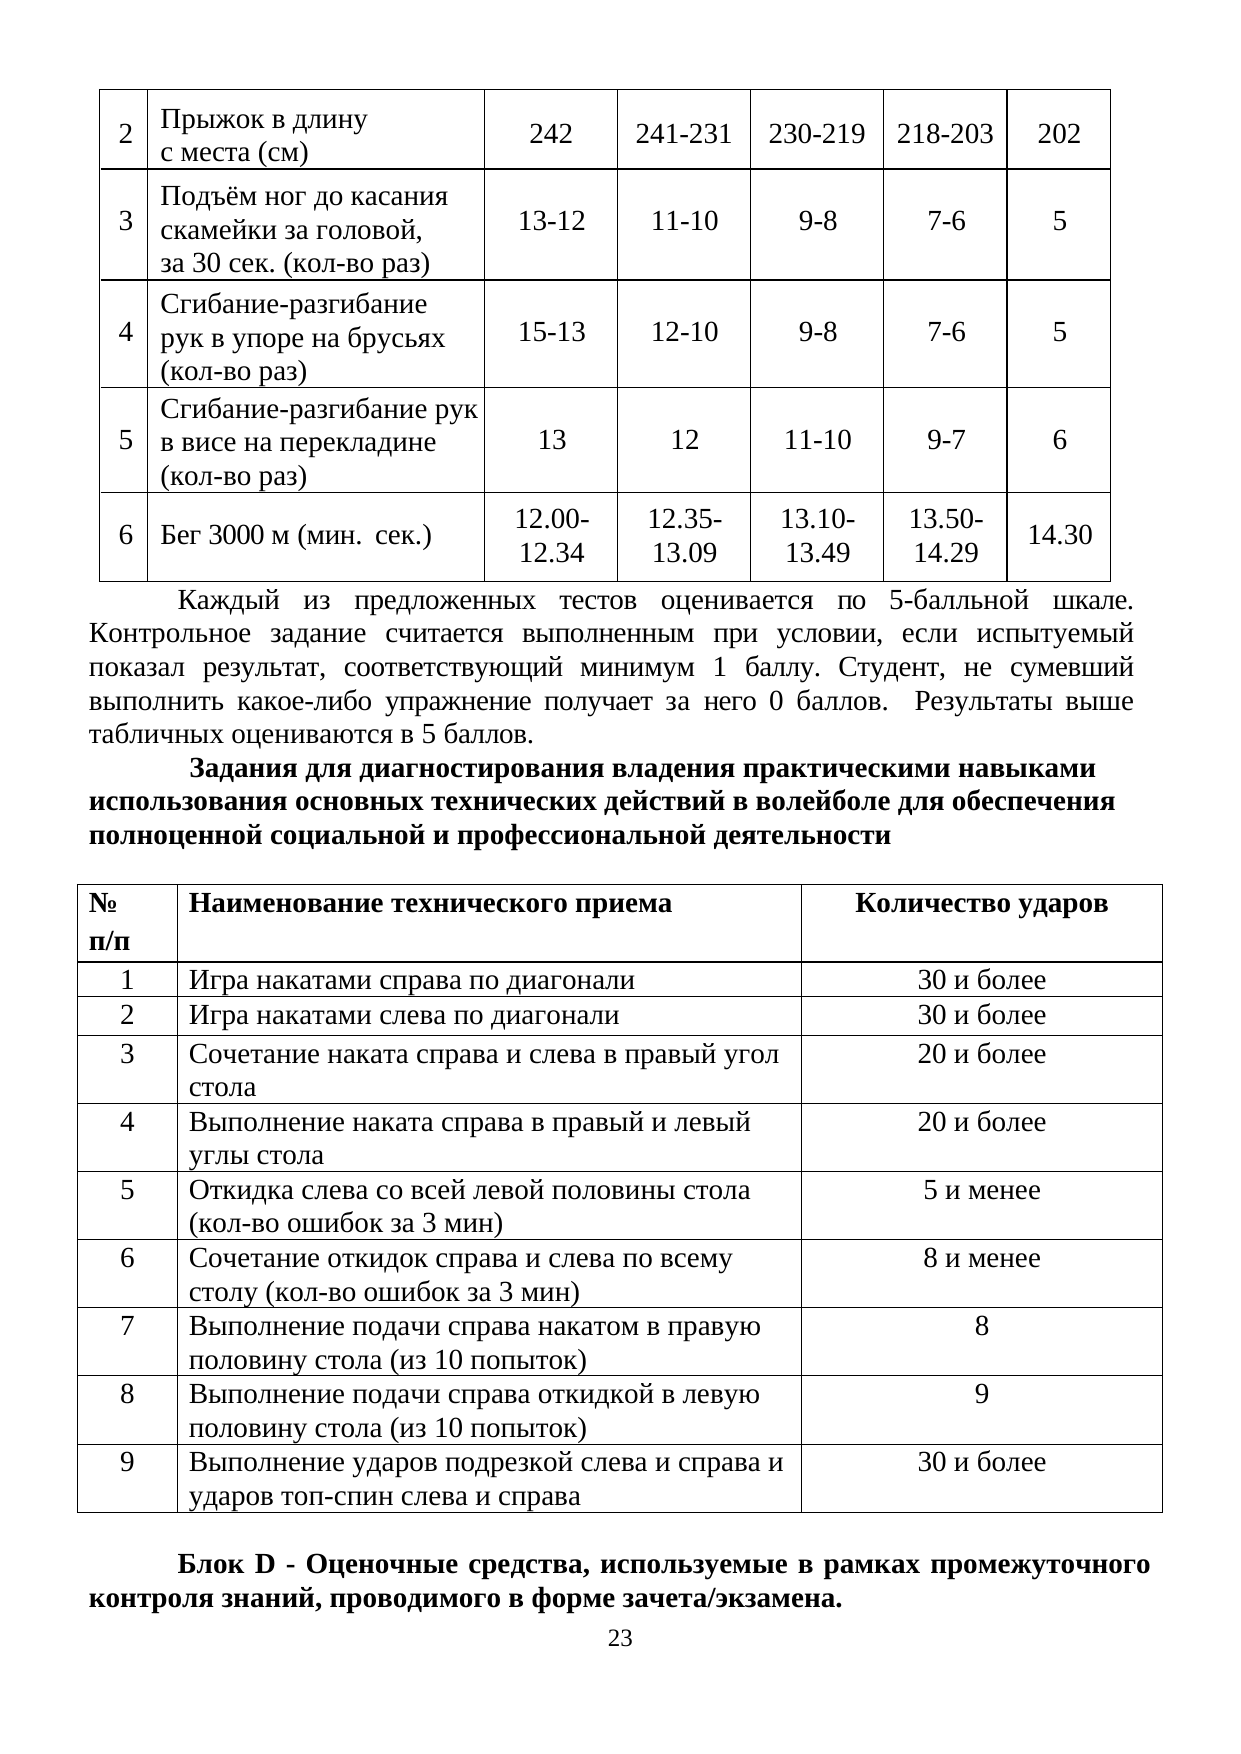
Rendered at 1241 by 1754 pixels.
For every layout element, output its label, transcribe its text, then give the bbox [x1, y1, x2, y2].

table_cell 30 и более [802, 997, 1162, 1035]
table_cell 12 [618, 388, 750, 491]
table_cell 7-6 [884, 281, 1006, 387]
table_cell 5 и менее [802, 1172, 1162, 1239]
table_cell 230-219 [751, 90, 883, 168]
table_cell 13.50- 14.29 [884, 493, 1006, 581]
table_cell 4 [78, 1104, 177, 1171]
table_cell 8 [802, 1308, 1162, 1375]
table_cell Бег 3000 м (мин. сек.) [148, 493, 484, 581]
table_cell 14.30 [1008, 493, 1110, 581]
table_cell 30 и более [802, 1445, 1162, 1512]
table_cell 1 [78, 963, 177, 996]
table_cell 7-6 [884, 170, 1006, 279]
text Задания для диагностирования владения практическими навыками использования основных технических действий в волейболе для обеспечения полноценной социальной и профессиональной деятельности [89, 750, 1152, 850]
table_cell 7 [78, 1308, 177, 1375]
table_cell 242 [485, 90, 617, 168]
table_cell Выполнение ударов подрезкой слева и справа и ударов топ-спин слева и справа [178, 1445, 801, 1512]
table_cell 218-203 [884, 90, 1006, 168]
table_cell 8 [78, 1376, 177, 1443]
table_cell Сгибание-разгибание рук в висе на перекладине (кол-во раз) [148, 388, 484, 491]
text Блок D - Оценочные средства, используемые в рамках промежуточного контроля знаний, проводимого в форме зачетa/экзамена. [89, 1546, 1152, 1613]
table_cell 9-8 [751, 170, 883, 279]
text Каждый из предложенных тестов оценивается по 5-балльной шкале. Контрольное задание считается выполненным при условии, если испытуемый показал результат, соответствующий минимум 1 баллу. Студент, не сумевший выполнить какое-либо упражнение получает за него 0 баллов. Результаты выше табличных оцениваются в 5 баллов. [89, 582, 1134, 750]
table_cell 15-13 [485, 281, 617, 387]
table_cell 6 [100, 493, 147, 581]
table_cell 30 и более [802, 963, 1162, 996]
table_cell 5 [100, 388, 147, 491]
table_cell Прыжок в длину с места (см) [148, 90, 484, 168]
table_cell 13-12 [485, 170, 617, 279]
table_cell Выполнение наката справа в правый и левый углы стола [178, 1104, 801, 1171]
table_cell 9-7 [884, 388, 1006, 491]
table_cell 12-10 [618, 281, 750, 387]
table_cell 6 [78, 1240, 177, 1307]
table_cell Откидка слева со всей левой половины стола (кол-во ошибок за 3 мин) [178, 1172, 801, 1239]
table_cell Сочетание откидок справа и слева по всему столу (кол-во ошибок за 3 мин) [178, 1240, 801, 1307]
table_cell 12.00- 12.34 [485, 493, 617, 581]
table_cell 13.10- 13.49 [751, 493, 883, 581]
table_cell 13 [485, 388, 617, 491]
table_cell Подъём ног до касания скамейки за головой, за 30 сек. (кол-во раз) [148, 170, 484, 279]
table_cell Сочетание наката справа и слева в правый угол стола [178, 1036, 801, 1103]
table_cell 8 и менее [802, 1240, 1162, 1307]
table_cell 2 [78, 997, 177, 1035]
table_cell 11-10 [618, 170, 750, 279]
table_cell 5 [78, 1172, 177, 1239]
table_cell 3 [100, 169, 147, 279]
table_cell 11-10 [751, 388, 883, 491]
table_cell 6 [1008, 388, 1110, 491]
table_cell Выполнение подачи справа откидкой в левую половину стола (из 10 попыток) [178, 1376, 801, 1443]
table_cell Сгибание-разгибание рук в упоре на брусьях (кол-во раз) [148, 281, 484, 387]
table_cell 202 [1008, 90, 1110, 168]
table_cell 5 [1008, 281, 1110, 387]
table_cell Игра накатами слева по диагонали [178, 997, 801, 1035]
table_cell 3 [78, 1036, 177, 1103]
table_header Наименование технического приема [178, 885, 801, 961]
table_cell 9 [78, 1445, 177, 1512]
table_cell Выполнение подачи справа накатом в правую половину стола (из 10 попыток) [178, 1308, 801, 1375]
table_cell 241-231 [618, 90, 750, 168]
table_header Количество ударов [802, 885, 1162, 961]
table_cell 9 [802, 1376, 1162, 1443]
table_cell Игра накатами справа по диагонали [178, 963, 801, 996]
table_cell 2 [100, 90, 147, 168]
table_header № п/п [78, 885, 177, 961]
table_cell 4 [100, 280, 147, 387]
table_cell 20 и более [802, 1036, 1162, 1103]
table_cell 5 [1008, 170, 1110, 279]
table_cell 9-8 [751, 281, 883, 387]
table_cell 20 и более [802, 1104, 1162, 1171]
table_cell 12.35- 13.09 [618, 493, 750, 581]
